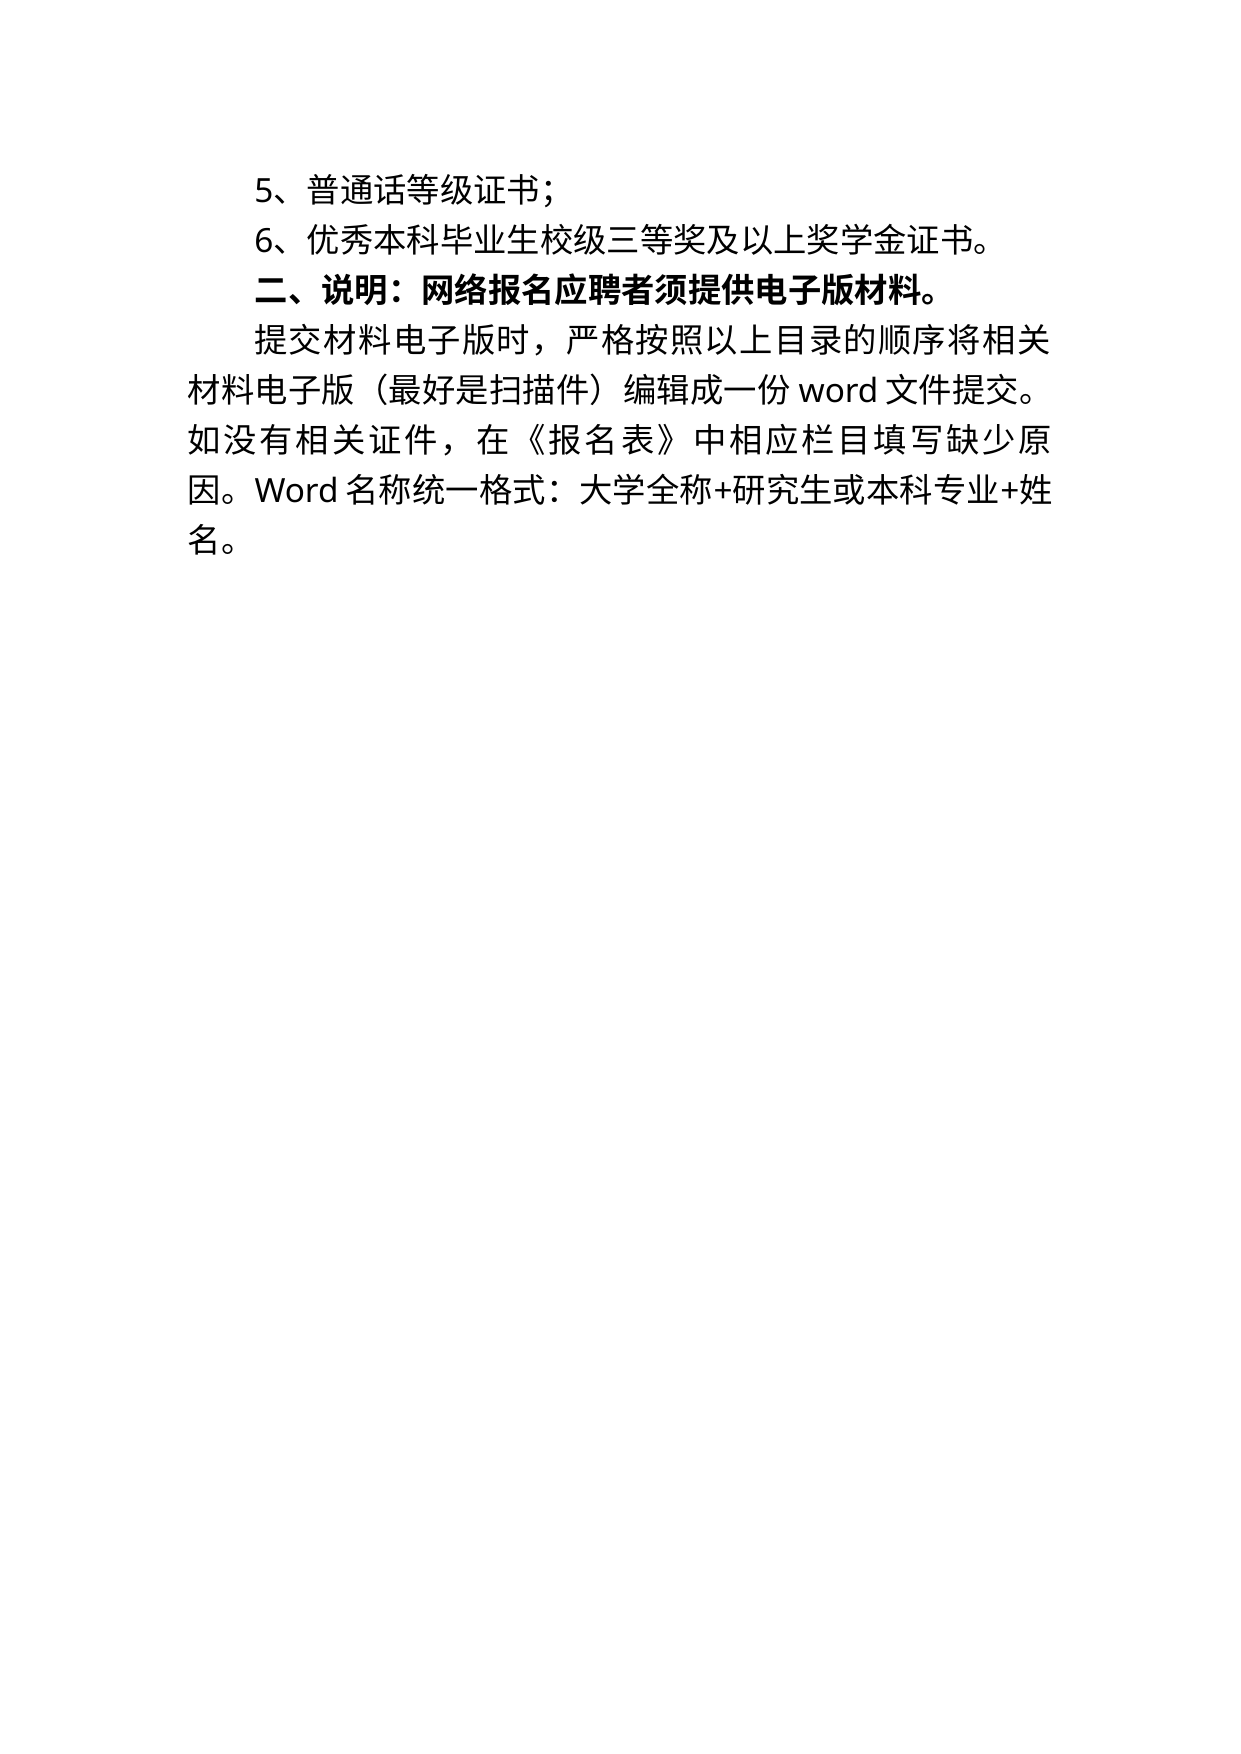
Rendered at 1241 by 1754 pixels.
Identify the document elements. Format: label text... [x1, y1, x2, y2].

text 5、普通话等级证书； [187, 162, 1053, 212]
text 二、说明：网络报名应聘者须提供电子版材料。 [187, 262, 1053, 312]
text 提交材料电子版时，严格按照以上目录的顺序将相关材料电子版（最好是扫描件）编辑成一份word文件提交。如没有相关证件，在《报名表》中相应栏目填写缺少原因。Word名称统一格式：大学全称+研究生或本科专业+姓名。 [187, 312, 1053, 562]
text 6、优秀本科毕业生校级三等奖及以上奖学金证书。 [187, 212, 1053, 262]
